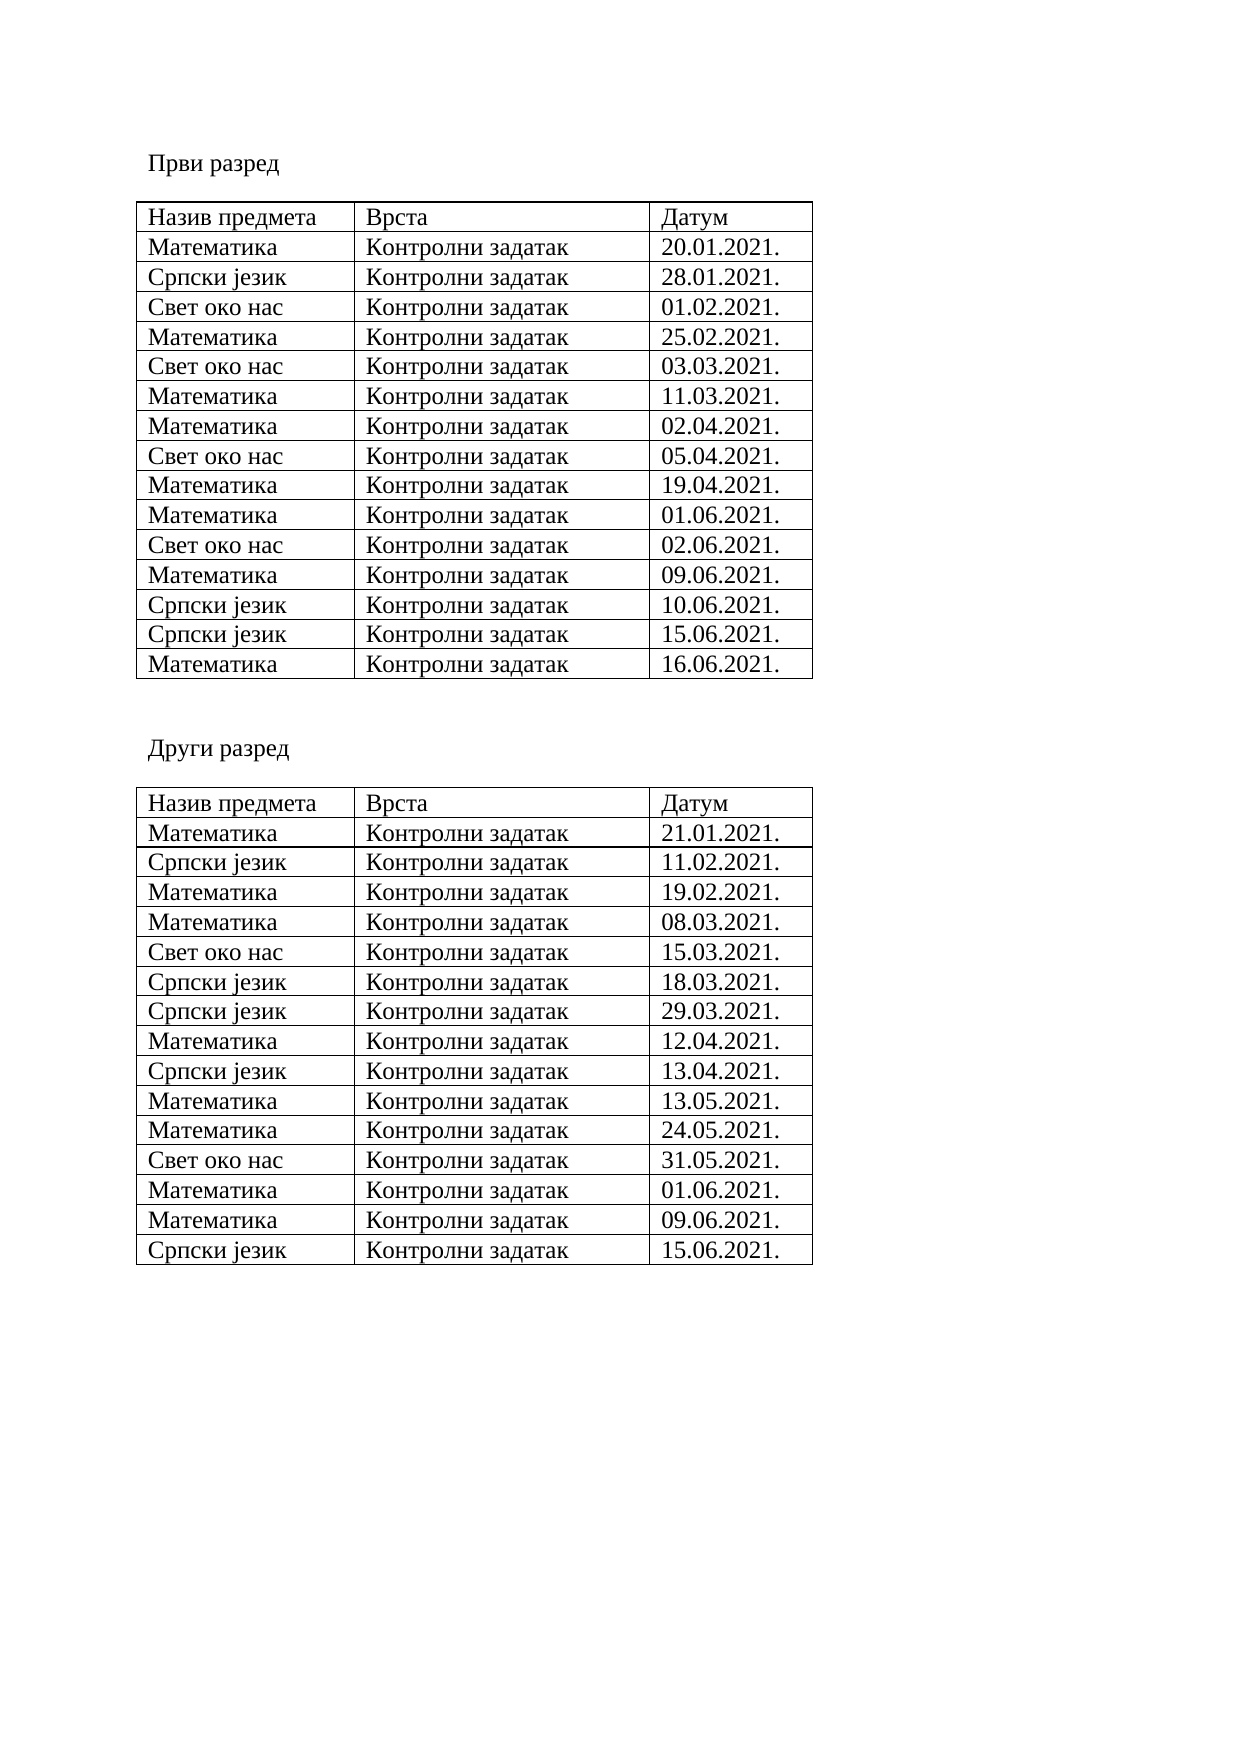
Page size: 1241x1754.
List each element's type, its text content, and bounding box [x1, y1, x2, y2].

table_header Датум [650, 203, 812, 231]
table_cell Математика [137, 1026, 354, 1055]
table_cell Контролни задатак [355, 560, 649, 589]
table_cell Контролни задатак [355, 996, 649, 1025]
table_cell Математика [137, 1205, 354, 1234]
table_cell Контролни задатак [355, 967, 649, 995]
table_cell Математика [137, 411, 354, 440]
table_cell 15.06.2021. [650, 1235, 812, 1263]
table_cell Контролни задатак [355, 411, 649, 440]
table_cell Контролни задатак [355, 877, 649, 906]
table_cell Српски језик [137, 620, 354, 648]
table_cell Свет око нас [137, 937, 354, 966]
table_cell Свет око нас [137, 292, 354, 321]
table_header Назив предмета [137, 788, 354, 817]
table_cell 01.06.2021. [650, 500, 812, 529]
table_cell Математика [137, 649, 354, 678]
table_cell 28.01.2021. [650, 262, 812, 291]
table_cell Контролни задатак [355, 1205, 649, 1234]
table_cell Контролни задатак [355, 1026, 649, 1055]
table_cell Контролни задатак [355, 937, 649, 966]
table_cell Контролни задатак [355, 232, 649, 261]
table_cell 08.03.2021. [650, 907, 812, 936]
table_cell Контролни задатак [355, 292, 649, 321]
table_cell Контролни задатак [355, 441, 649, 469]
table_header Датум [650, 788, 812, 817]
table_cell 02.06.2021. [650, 530, 812, 559]
text Други разред [148, 733, 1093, 762]
table_cell Контролни задатак [355, 590, 649, 618]
table_cell Математика [137, 471, 354, 499]
table_cell Математика [137, 1086, 354, 1114]
table_cell Контролни задатак [355, 471, 649, 499]
table_cell 13.04.2021. [650, 1056, 812, 1085]
table_cell Контролни задатак [355, 1235, 649, 1263]
table_cell Српски језик [137, 1235, 354, 1263]
table_cell Српски језик [137, 590, 354, 618]
table_cell 19.04.2021. [650, 471, 812, 499]
table_cell Контролни задатак [355, 1175, 649, 1204]
table_cell Математика [137, 907, 354, 936]
table_cell 10.06.2021. [650, 590, 812, 618]
table_cell Контролни задатак [355, 351, 649, 380]
table_cell Контролни задатак [355, 1086, 649, 1114]
table_cell Математика [137, 1175, 354, 1204]
table_cell 13.05.2021. [650, 1086, 812, 1114]
table_cell 15.06.2021. [650, 620, 812, 648]
table_cell 09.06.2021. [650, 560, 812, 589]
table_cell 09.06.2021. [650, 1205, 812, 1234]
table_cell 11.03.2021. [650, 381, 812, 410]
table_header Врста [355, 203, 649, 231]
table_header Врста [355, 788, 649, 817]
table_cell Свет око нас [137, 441, 354, 469]
table_cell Контролни задатак [355, 322, 649, 350]
table_header Назив предмета [137, 203, 354, 231]
table_cell Српски језик [137, 262, 354, 291]
table_cell Контролни задатак [355, 848, 649, 876]
table_cell 29.03.2021. [650, 996, 812, 1025]
table_cell Контролни задатак [355, 620, 649, 648]
table_cell Контролни задатак [355, 1116, 649, 1144]
table_cell 03.03.2021. [650, 351, 812, 380]
table_cell Контролни задатак [355, 818, 649, 846]
table_cell 01.02.2021. [650, 292, 812, 321]
table_cell 25.02.2021. [650, 322, 812, 350]
table_cell Контролни задатак [355, 1056, 649, 1085]
table_cell Свет око нас [137, 530, 354, 559]
table_cell 05.04.2021. [650, 441, 812, 469]
table_cell 16.06.2021. [650, 649, 812, 678]
table_cell Математика [137, 500, 354, 529]
table_cell 31.05.2021. [650, 1145, 812, 1174]
table_cell 19.02.2021. [650, 877, 812, 906]
table_cell Математика [137, 560, 354, 589]
table_cell Контролни задатак [355, 649, 649, 678]
table_cell Математика [137, 322, 354, 350]
table_cell Контролни задатак [355, 381, 649, 410]
table_cell Свет око нас [137, 1145, 354, 1174]
table_cell 11.02.2021. [650, 848, 812, 876]
table_cell Математика [137, 1116, 354, 1144]
table_cell Контролни задатак [355, 500, 649, 529]
table_cell Контролни задатак [355, 530, 649, 559]
table_cell 18.03.2021. [650, 967, 812, 995]
table_cell Српски језик [137, 967, 354, 995]
table_cell 15.03.2021. [650, 937, 812, 966]
table_cell Контролни задатак [355, 907, 649, 936]
table_cell Контролни задатак [355, 1145, 649, 1174]
table_cell Свет око нас [137, 351, 354, 380]
table_cell Математика [137, 232, 354, 261]
table_cell Математика [137, 877, 354, 906]
text Први разред [148, 148, 1093, 176]
table_cell Математика [137, 381, 354, 410]
table_cell 01.06.2021. [650, 1175, 812, 1204]
table_cell Српски језик [137, 1056, 354, 1085]
table_cell Српски језик [137, 996, 354, 1025]
table_cell 24.05.2021. [650, 1116, 812, 1144]
table_cell 21.01.2021. [650, 818, 812, 846]
table_cell Контролни задатак [355, 262, 649, 291]
table_cell 02.04.2021. [650, 411, 812, 440]
table_cell Математика [137, 818, 354, 846]
table_cell 12.04.2021. [650, 1026, 812, 1055]
table_cell Српски језик [137, 848, 354, 876]
table_cell 20.01.2021. [650, 232, 812, 261]
